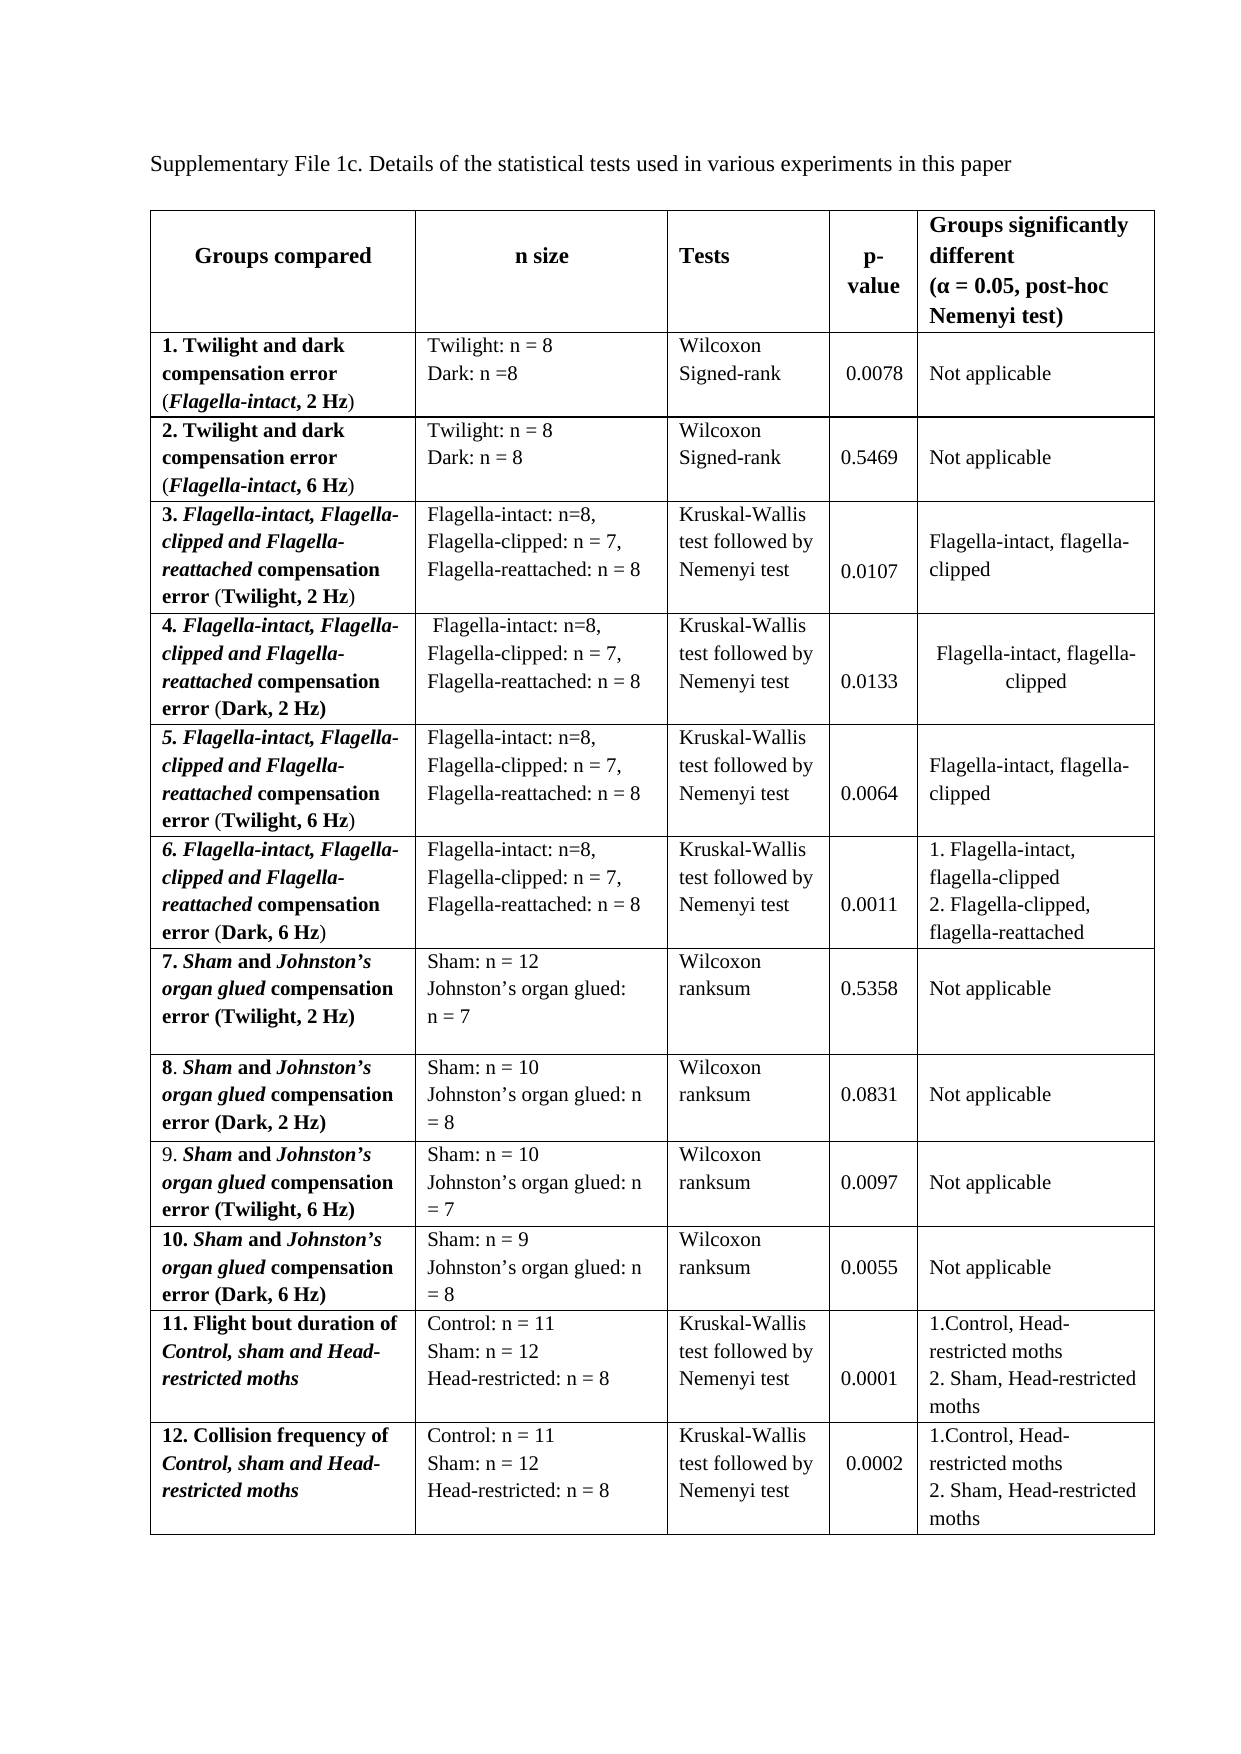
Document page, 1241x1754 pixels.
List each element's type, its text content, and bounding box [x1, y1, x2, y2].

table_cell Control: n = 11 Sham: n = 12 Head-restricted: n = 8 [416, 1311, 667, 1422]
table_header p-value [830, 211, 917, 332]
table_cell Twilight: n = 8 Dark: n =8 [416, 333, 667, 416]
table_cell 1. Flagella-intact, flagella-clipped 2. Flagella-clipped, flagella-reattached [918, 837, 1154, 948]
table_cell Sham: n = 10 Johnston’s organ glued: n = 8 [416, 1055, 667, 1141]
table_cell 9. Sham and Johnston’s organ glued compensation error (Twilight, 6 Hz) [151, 1142, 415, 1226]
table_cell 0.0107 [830, 502, 917, 612]
table_cell Wilcoxon ranksum [668, 949, 829, 1053]
table_cell 0.5469 [830, 418, 917, 501]
table_cell Not applicable [918, 1055, 1154, 1141]
table_cell 1. Twilight and dark compensation error (Flagella-intact, 2 Hz) [151, 333, 415, 416]
table_cell 0.0831 [830, 1055, 917, 1141]
table_cell Kruskal-Wallis test followed by Nemenyi test [668, 1423, 829, 1534]
table_cell 0.0055 [830, 1227, 917, 1310]
table_cell Kruskal-Wallis test followed by Nemenyi test [668, 1311, 829, 1422]
table_cell Control: n = 11 Sham: n = 12 Head-restricted: n = 8 [416, 1423, 667, 1534]
table_header Tests [668, 211, 829, 332]
table_cell Kruskal-Wallis test followed by Nemenyi test [668, 725, 829, 836]
table_cell Kruskal-Wallis test followed by Nemenyi test [668, 837, 829, 948]
table_cell 0.0133 [830, 614, 917, 724]
table_cell Twilight: n = 8 Dark: n = 8 [416, 418, 667, 501]
table_cell 7. Sham and Johnston’s organ glued compensation error (Twilight, 2 Hz) [151, 949, 415, 1053]
table_cell 0.0078 [830, 333, 917, 416]
table_header Groups compared [151, 211, 415, 332]
table_cell 11. Flight bout duration of Control, sham and Head-restricted moths [151, 1311, 415, 1422]
table_cell Flagella-intact: n=8, Flagella-clipped: n = 7, Flagella-reattached: n = 8 [416, 502, 667, 612]
table_cell 0.0001 [830, 1311, 917, 1422]
table_cell 0.0064 [830, 725, 917, 836]
table_cell 10. Sham and Johnston’s organ glued compensation error (Dark, 6 Hz) [151, 1227, 415, 1310]
table_cell Not applicable [918, 1142, 1154, 1226]
table_cell 8. Sham and Johnston’s organ glued compensation error (Dark, 2 Hz) [151, 1055, 415, 1141]
text Supplementary File 1c. Details of the statistical tests used in various experiments in this paper [150, 150, 1090, 176]
table_cell 12. Collision frequency of Control, sham and Head-restricted moths [151, 1423, 415, 1534]
table_cell 0.0011 [830, 837, 917, 948]
table_cell 1.Control, Head-restricted moths 2. Sham, Head-restricted moths [918, 1423, 1154, 1534]
table_cell Not applicable [918, 949, 1154, 1053]
table_cell 5. Flagella-intact, Flagella-clipped and Flagella-reattached compensation error (Twilight, 6 Hz) [151, 725, 415, 836]
table_cell Wilcoxon Signed-rank [668, 418, 829, 501]
table_cell Sham: n = 12 Johnston’s organ glued: n = 7 [416, 949, 667, 1053]
table_cell Wilcoxon ranksum [668, 1227, 829, 1310]
table_header n size [416, 211, 667, 332]
table_cell 1.Control, Head-restricted moths 2. Sham, Head-restricted moths [918, 1311, 1154, 1422]
table_cell 0.0002 [830, 1423, 917, 1534]
table_cell Flagella-intact, flagella-clipped [918, 614, 1154, 724]
table_cell Not applicable [918, 418, 1154, 501]
table_cell Not applicable [918, 1227, 1154, 1310]
table_header Groups significantly different (α = 0.05, post-hoc Nemenyi test) [918, 211, 1154, 332]
table_cell Not applicable [918, 333, 1154, 416]
table_cell 2. Twilight and dark compensation error (Flagella-intact, 6 Hz) [151, 418, 415, 501]
table_cell Flagella-intact, flagella-clipped [918, 502, 1154, 612]
table_cell Sham: n = 10 Johnston’s organ glued: n = 7 [416, 1142, 667, 1226]
table_cell Flagella-intact: n=8, Flagella-clipped: n = 7, Flagella-reattached: n = 8 [416, 614, 667, 724]
table_cell Kruskal-Wallis test followed by Nemenyi test [668, 502, 829, 612]
table_cell 4. Flagella-intact, Flagella-clipped and Flagella-reattached compensation error (Dark, 2 Hz) [151, 614, 415, 724]
table_cell 3. Flagella-intact, Flagella-clipped and Flagella-reattached compensation error (Twilight, 2 Hz) [151, 502, 415, 612]
table_cell Wilcoxon ranksum [668, 1055, 829, 1141]
table_cell Flagella-intact: n=8, Flagella-clipped: n = 7, Flagella-reattached: n = 8 [416, 725, 667, 836]
table_cell Kruskal-Wallis test followed by Nemenyi test [668, 614, 829, 724]
table_cell Sham: n = 9 Johnston’s organ glued: n = 8 [416, 1227, 667, 1310]
table_cell Wilcoxon Signed-rank [668, 333, 829, 416]
table_cell Flagella-intact: n=8, Flagella-clipped: n = 7, Flagella-reattached: n = 8 [416, 837, 667, 948]
table_cell 6. Flagella-intact, Flagella-clipped and Flagella-reattached compensation error (Dark, 6 Hz) [151, 837, 415, 948]
table_cell Wilcoxon ranksum [668, 1142, 829, 1226]
table_cell Flagella-intact, flagella-clipped [918, 725, 1154, 836]
table_cell 0.5358 [830, 949, 917, 1053]
table_cell 0.0097 [830, 1142, 917, 1226]
